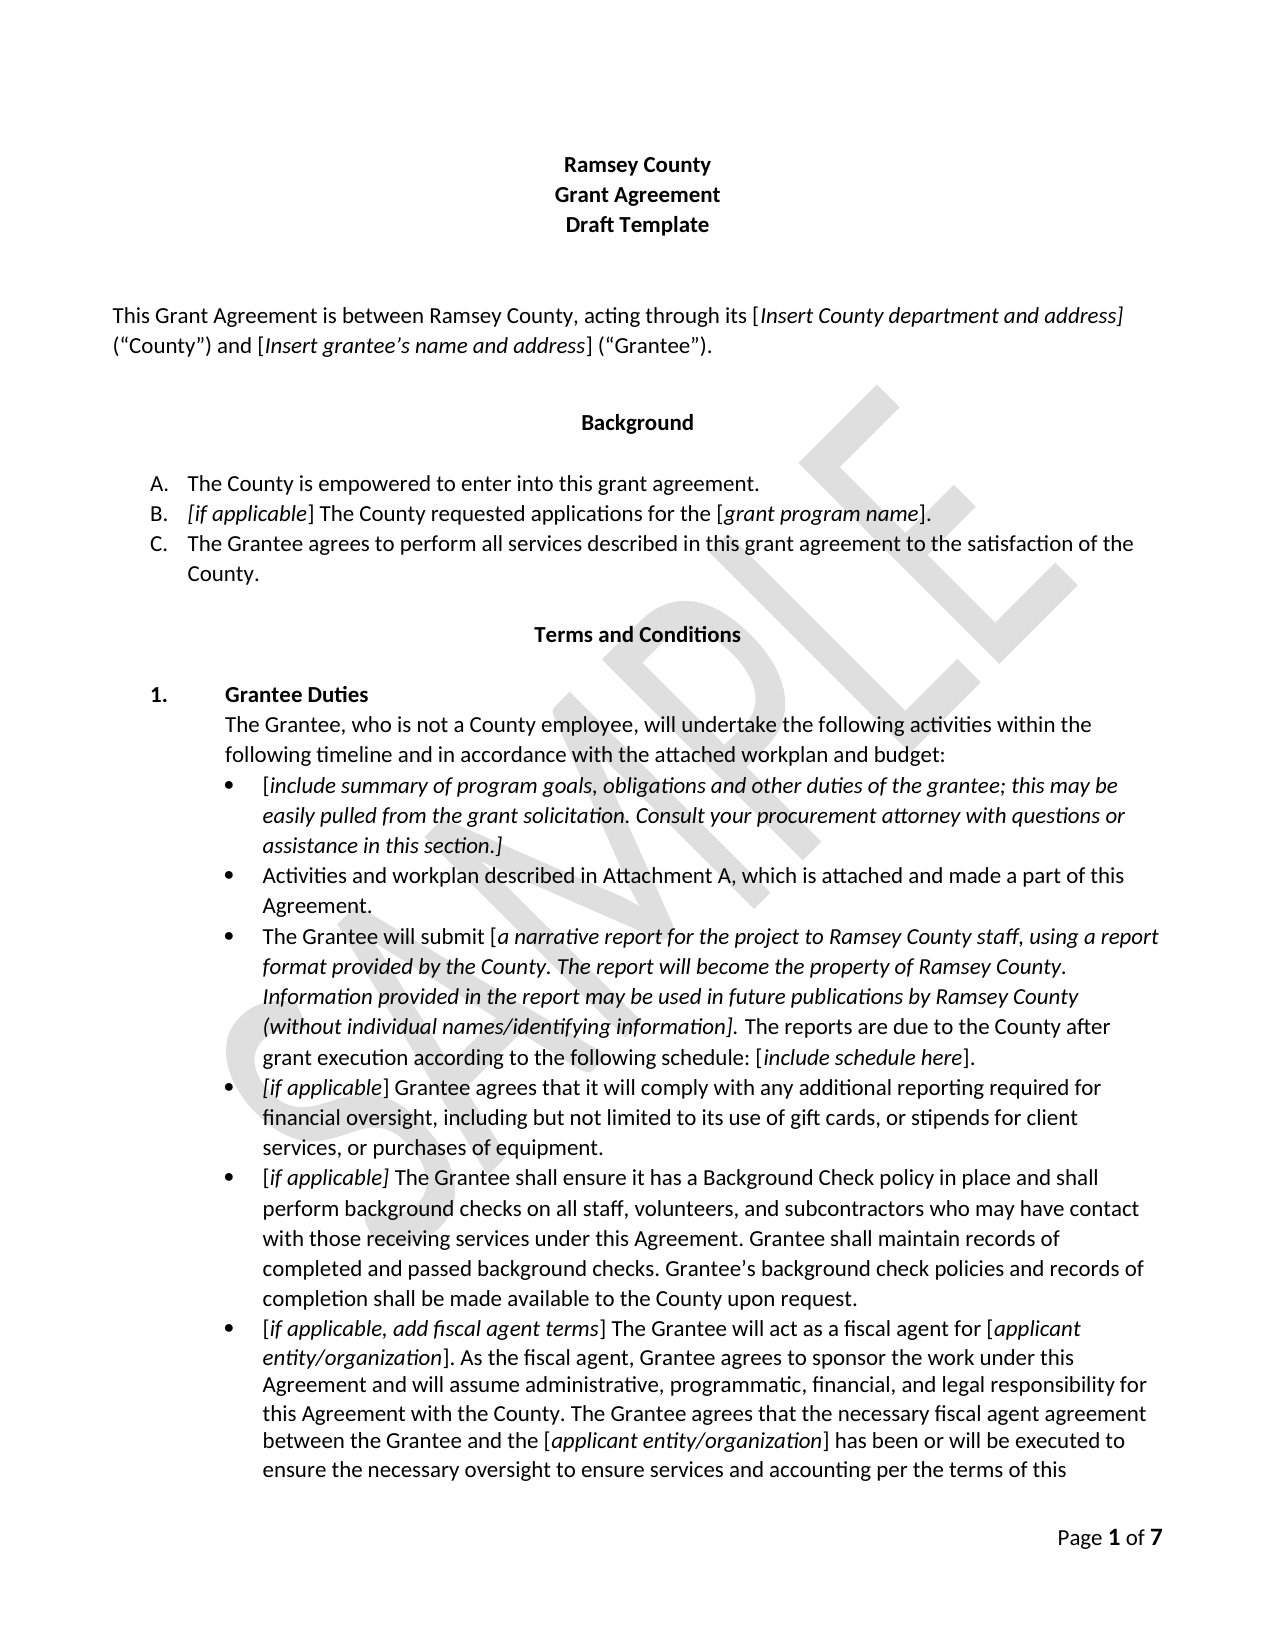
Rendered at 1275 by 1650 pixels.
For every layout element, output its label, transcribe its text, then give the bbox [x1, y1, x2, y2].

list [include summary of program goals, obligations and other duties of the grantee; this may be easily pulled from the grant solicitation. Consult your procurement attorney with questions or assistance in this section.] [225, 771, 1162, 859]
list The Grantee will submit [a narrative report for the project to Ramsey County staff, using a report format provided by the County. The report will become the property of Ramsey County. Information provided in the report may be used in future publications by Ramsey County (without individual names/identifying information]. The reports are due to the County after grant execution according to the following schedule: [include schedule here]. [225, 922, 1162, 1071]
list [if applicable] Grantee agrees that it will comply with any additional reporting required for financial oversight, including but not limited to its use of gift cards, or stipends for client services, or purchases of equipment. [225, 1073, 1162, 1161]
list The Grantee agrees to perform all services described in this grant agreement to the satisfaction of the County. [150, 529, 1162, 587]
list Grantee Duties [150, 680, 1162, 708]
list [if applicable] The County requested applications for the [grant program name]. [150, 499, 1162, 527]
list The County is empowered to enter into this grant agreement. [150, 469, 1162, 497]
text Ramsey County [112, 150, 1162, 178]
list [225, 1314, 1162, 1483]
text Terms and Conditions [112, 620, 1162, 648]
text The Grantee, who is not a County employee, will undertake the following activities within the following timeline and in accordance with the attached workplan and budget: [225, 710, 1162, 769]
list Activities and workplan described in Attachment A, which is attached and made a part of this Agreement. [225, 861, 1162, 920]
text Background [112, 408, 1162, 436]
text Grant Agreement [112, 180, 1162, 208]
text Draft Template [112, 210, 1162, 238]
list [if applicable] The Grantee shall ensure it has a Background Check policy in place and shall perform background checks on all staff, volunteers, and subcontractors who may have contact with those receiving services under this Agreement. Grantee shall maintain records of completed and passed background checks. Grantee’s background check policies and records of completion shall be made available to the County upon request. [225, 1163, 1162, 1312]
text This Grant Agreement is between Ramsey County, acting through its [Insert County department and address] (“County”) and [Insert grantee’s name and address] (“Grantee”). [112, 301, 1162, 359]
